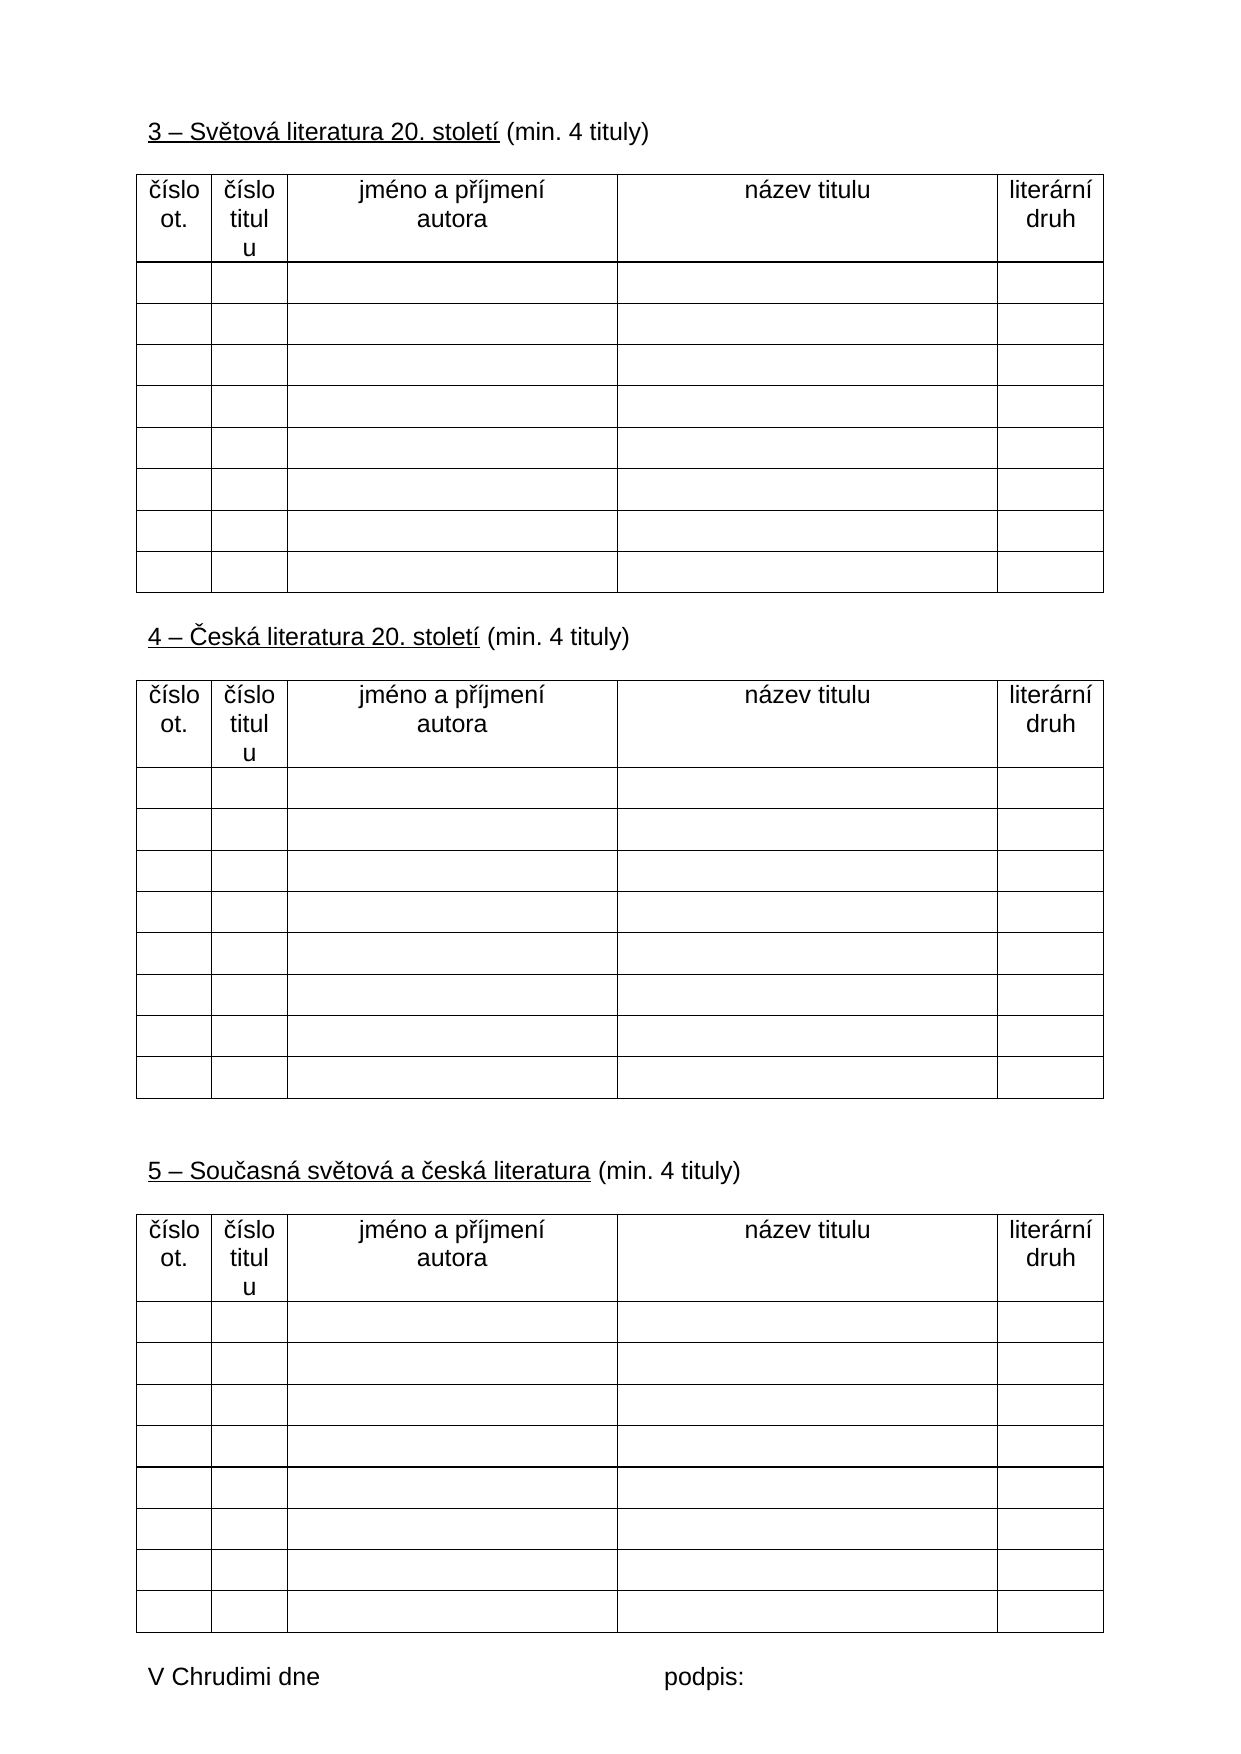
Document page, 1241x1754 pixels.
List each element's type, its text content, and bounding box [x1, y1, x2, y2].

table_cell [618, 511, 997, 551]
table_cell [288, 552, 617, 592]
table_cell [998, 1509, 1103, 1549]
table_cell [618, 428, 997, 468]
table_cell [288, 809, 617, 849]
table_header jméno a příjmení autora [288, 681, 617, 767]
table_cell [288, 1016, 617, 1056]
table_cell [618, 768, 997, 808]
table_cell [212, 428, 287, 468]
table_cell [212, 1057, 287, 1098]
table_cell [998, 1468, 1103, 1508]
table_cell [618, 1591, 997, 1632]
table_cell [998, 552, 1103, 592]
table_cell [288, 1302, 617, 1342]
table_cell [212, 1468, 287, 1508]
table_cell [998, 1302, 1103, 1342]
table_cell [212, 386, 287, 427]
table_cell [998, 1016, 1103, 1056]
table_cell [618, 1057, 997, 1098]
table_cell [998, 933, 1103, 973]
table_cell [998, 809, 1103, 849]
table_cell [998, 345, 1103, 385]
table_cell [212, 892, 287, 932]
table_cell [137, 552, 211, 592]
table_cell [137, 1550, 211, 1590]
table_cell [618, 386, 997, 427]
table_cell [998, 1591, 1103, 1632]
table_cell [998, 1426, 1103, 1466]
table_cell [998, 851, 1103, 891]
table_header název titulu [618, 681, 997, 767]
table_header jméno a příjmení autora [288, 175, 617, 261]
table_cell [998, 304, 1103, 344]
table_cell [288, 1468, 617, 1508]
table_cell [212, 263, 287, 303]
table_cell [212, 851, 287, 891]
table_cell [137, 386, 211, 427]
table_cell [998, 511, 1103, 551]
table_cell [998, 1343, 1103, 1384]
table_cell [618, 1550, 997, 1590]
table_cell [618, 345, 997, 385]
table_cell [618, 1302, 997, 1342]
table_cell [618, 892, 997, 932]
table_cell [618, 469, 997, 509]
table_cell [288, 511, 617, 551]
table_cell [288, 975, 617, 1015]
table_header číslo ot. [137, 681, 211, 767]
table_cell [137, 933, 211, 973]
text V Chrudimi dne podpis: [148, 1662, 1092, 1690]
table_cell [288, 1550, 617, 1590]
table_cell [288, 386, 617, 427]
table_cell [618, 975, 997, 1015]
table_header číslo titulu [212, 681, 287, 767]
table_cell [998, 386, 1103, 427]
table_cell [212, 469, 287, 509]
table_cell [137, 1016, 211, 1056]
table_cell [618, 1343, 997, 1384]
table_cell [288, 263, 617, 303]
table_header literární druh [998, 1215, 1103, 1301]
table_cell [998, 469, 1103, 509]
table_header číslo titulu [212, 175, 287, 261]
table_cell [618, 809, 997, 849]
table_header název titulu [618, 1215, 997, 1301]
table_cell [618, 851, 997, 891]
table_cell [288, 1591, 617, 1632]
table_cell [288, 851, 617, 891]
table_cell [212, 1343, 287, 1384]
table_cell [212, 552, 287, 592]
table_cell [137, 345, 211, 385]
table_cell [137, 1591, 211, 1632]
table_cell [288, 428, 617, 468]
table_cell [137, 511, 211, 551]
table_cell [288, 1385, 617, 1425]
table_cell [212, 304, 287, 344]
table_cell [212, 768, 287, 808]
table_cell [998, 1057, 1103, 1098]
table_cell [618, 1426, 997, 1466]
table_cell [998, 975, 1103, 1015]
table_cell [137, 975, 211, 1015]
table_cell [137, 851, 211, 891]
table_cell [288, 892, 617, 932]
text 3 – Světová literatura 20. století (min. 4 tituly) [148, 117, 1092, 145]
table_cell [618, 304, 997, 344]
text 5 – Současná světová a česká literatura (min. 4 tituly) [148, 1156, 1092, 1185]
table_cell [288, 469, 617, 509]
table_cell [618, 1385, 997, 1425]
table_cell [618, 552, 997, 592]
table_cell [212, 1509, 287, 1549]
table_cell [137, 263, 211, 303]
table_cell [137, 428, 211, 468]
table_header číslo ot. [137, 175, 211, 261]
table_cell [618, 1468, 997, 1508]
table_cell [212, 345, 287, 385]
table_cell [137, 469, 211, 509]
table_cell [288, 1509, 617, 1549]
table_cell [212, 1302, 287, 1342]
table_cell [137, 304, 211, 344]
table_header číslo titulu [212, 1215, 287, 1301]
table_cell [288, 1343, 617, 1384]
table_cell [618, 1016, 997, 1056]
table_cell [212, 975, 287, 1015]
table_cell [288, 933, 617, 973]
table_cell [212, 1426, 287, 1466]
table_header jméno a příjmení autora [288, 1215, 617, 1301]
table_cell [137, 1468, 211, 1508]
table_cell [137, 809, 211, 849]
table_cell [137, 1426, 211, 1466]
table_header literární druh [998, 175, 1103, 261]
table_cell [618, 263, 997, 303]
table_cell [288, 768, 617, 808]
table_cell [137, 1057, 211, 1098]
table_cell [288, 304, 617, 344]
table_cell [212, 1385, 287, 1425]
table_cell [137, 1385, 211, 1425]
table_cell [288, 1426, 617, 1466]
table_cell [618, 1509, 997, 1549]
table_cell [998, 428, 1103, 468]
table_cell [137, 1509, 211, 1549]
table_header literární druh [998, 681, 1103, 767]
table_cell [212, 809, 287, 849]
table_header název titulu [618, 175, 997, 261]
table_cell [212, 511, 287, 551]
table_cell [998, 1550, 1103, 1590]
table_cell [998, 1385, 1103, 1425]
table_cell [288, 1057, 617, 1098]
table_cell [618, 933, 997, 973]
table_cell [137, 892, 211, 932]
table_cell [212, 933, 287, 973]
text 4 – Česká literatura 20. století (min. 4 tituly) [148, 622, 1092, 651]
table_cell [998, 263, 1103, 303]
table_cell [288, 345, 617, 385]
table_cell [137, 1343, 211, 1384]
table_cell [212, 1016, 287, 1056]
table_cell [998, 892, 1103, 932]
table_cell [212, 1591, 287, 1632]
table_cell [998, 768, 1103, 808]
table_cell [137, 768, 211, 808]
table_cell [212, 1550, 287, 1590]
table_header číslo ot. [137, 1215, 211, 1301]
table_cell [137, 1302, 211, 1342]
